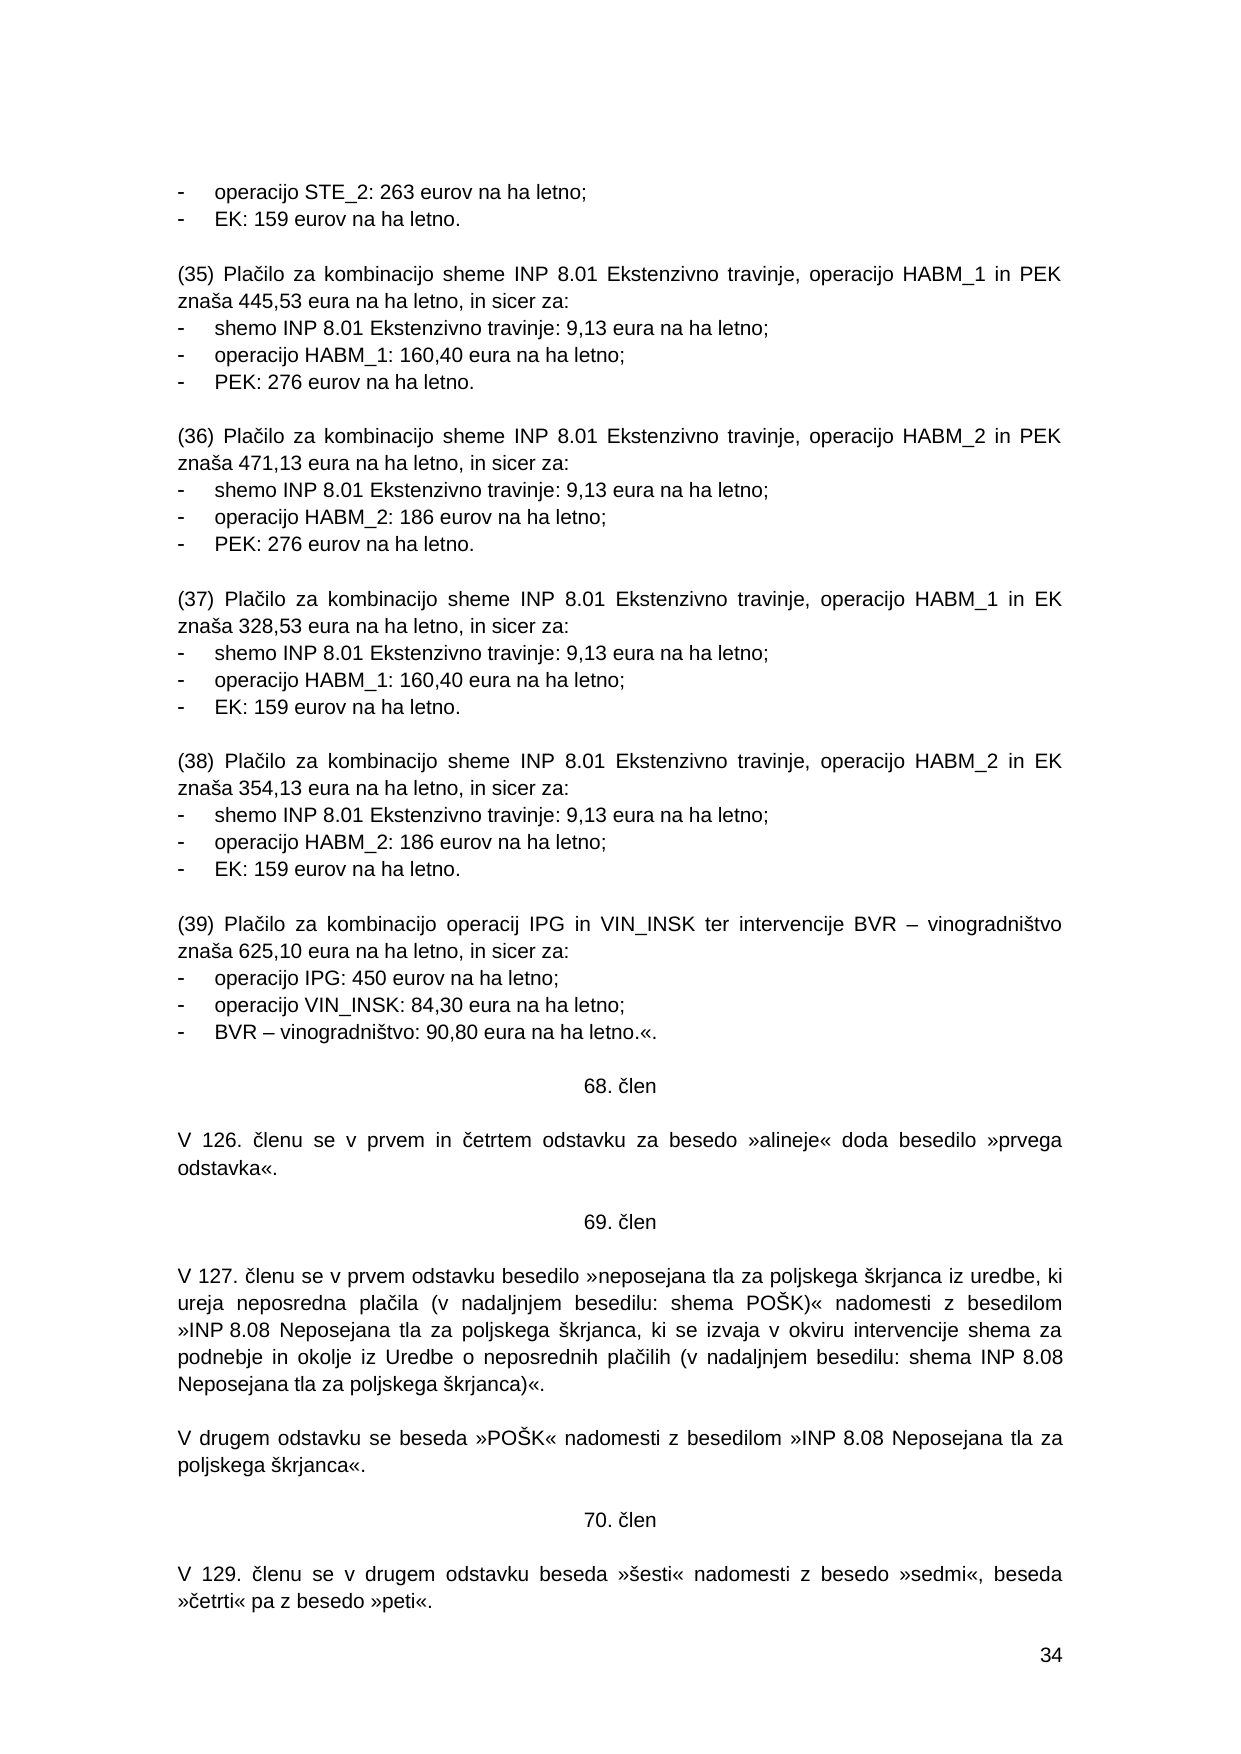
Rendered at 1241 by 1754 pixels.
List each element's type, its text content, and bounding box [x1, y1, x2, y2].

list BVR – vinogradništvo: 90,80 eura na ha letno.«. [177, 1017, 1063, 1044]
list operacijo HABM_2: 186 eurov na ha letno; [177, 827, 1063, 854]
text 68. člen [177, 1071, 1063, 1098]
list EK: 159 eurov na ha letno. [177, 692, 1063, 719]
list EK: 159 eurov na ha letno. [177, 204, 1063, 231]
list shemo INP 8.01 Ekstenzivno travinje: 9,13 eura na ha letno; [177, 638, 1063, 665]
list operacijo STE_2: 263 eurov na ha letno; [177, 177, 1063, 204]
list operacijo HABM_1: 160,40 eura na ha letno; [177, 665, 1063, 692]
list shemo INP 8.01 Ekstenzivno travinje: 9,13 eura na ha letno; [177, 800, 1063, 827]
text (36) Plačilo za kombinacijo sheme INP 8.01 Ekstenzivno travinje, operacijo HABM_2 in PEK znaša 471,13 eura na ha letno, in sicer za: [177, 421, 1063, 475]
text (38) Plačilo za kombinacijo sheme INP 8.01 Ekstenzivno travinje, operacijo HABM_2 in EK znaša 354,13 eura na ha letno, in sicer za: [177, 746, 1063, 800]
list shemo INP 8.01 Ekstenzivno travinje: 9,13 eura na ha letno; [177, 313, 1063, 340]
text 70. člen [177, 1504, 1063, 1531]
list EK: 159 eurov na ha letno. [177, 854, 1063, 881]
list shemo INP 8.01 Ekstenzivno travinje: 9,13 eura na ha letno; [177, 475, 1063, 502]
text V 127. členu se v prvem odstavku besedilo »neposejana tla za poljskega škrjanca iz uredbe, ki ureja neposredna plačila (v nadaljnjem besedilu: shema POŠK)« nadomesti z besedilom »INP 8.08 Neposejana tla za poljskega škrjanca, ki se izvaja v okviru intervencije shema za podnebje in okolje iz Uredbe o neposrednih plačilih (v nadaljnjem besedilu: shema INP 8.08 Neposejana tla za poljskega škrjanca)«. [177, 1261, 1063, 1396]
list operacijo HABM_1: 160,40 eura na ha letno; [177, 340, 1063, 367]
list operacijo HABM_2: 186 eurov na ha letno; [177, 502, 1063, 529]
text V 129. členu se v drugem odstavku beseda »šesti« nadomesti z besedo »sedmi«, beseda »četrti« pa z besedo »peti«. [177, 1558, 1063, 1613]
text (35) Plačilo za kombinacijo sheme INP 8.01 Ekstenzivno travinje, operacijo HABM_1 in PEK znaša 445,53 eura na ha letno, in sicer za: [177, 258, 1063, 313]
list operacijo VIN_INSK: 84,30 eura na ha letno; [177, 990, 1063, 1017]
text V drugem odstavku se beseda »POŠK« nadomesti z besedilom »INP 8.08 Neposejana tla za poljskega škrjanca«. [177, 1423, 1063, 1477]
list PEK: 276 eurov na ha letno. [177, 529, 1063, 556]
list PEK: 276 eurov na ha letno. [177, 367, 1063, 394]
text 69. člen [177, 1206, 1063, 1233]
text (37) Plačilo za kombinacijo sheme INP 8.01 Ekstenzivno travinje, operacijo HABM_1 in EK znaša 328,53 eura na ha letno, in sicer za: [177, 583, 1063, 638]
list operacijo IPG: 450 eurov na ha letno; [177, 963, 1063, 990]
text V 126. členu se v prvem in četrtem odstavku za besedo »alineje« doda besedilo »prvega odstavka«. [177, 1125, 1063, 1179]
text (39) Plačilo za kombinacijo operacij IPG in VIN_INSK ter intervencije BVR – vinogradništvo znaša 625,10 eura na ha letno, in sicer za: [177, 908, 1063, 963]
